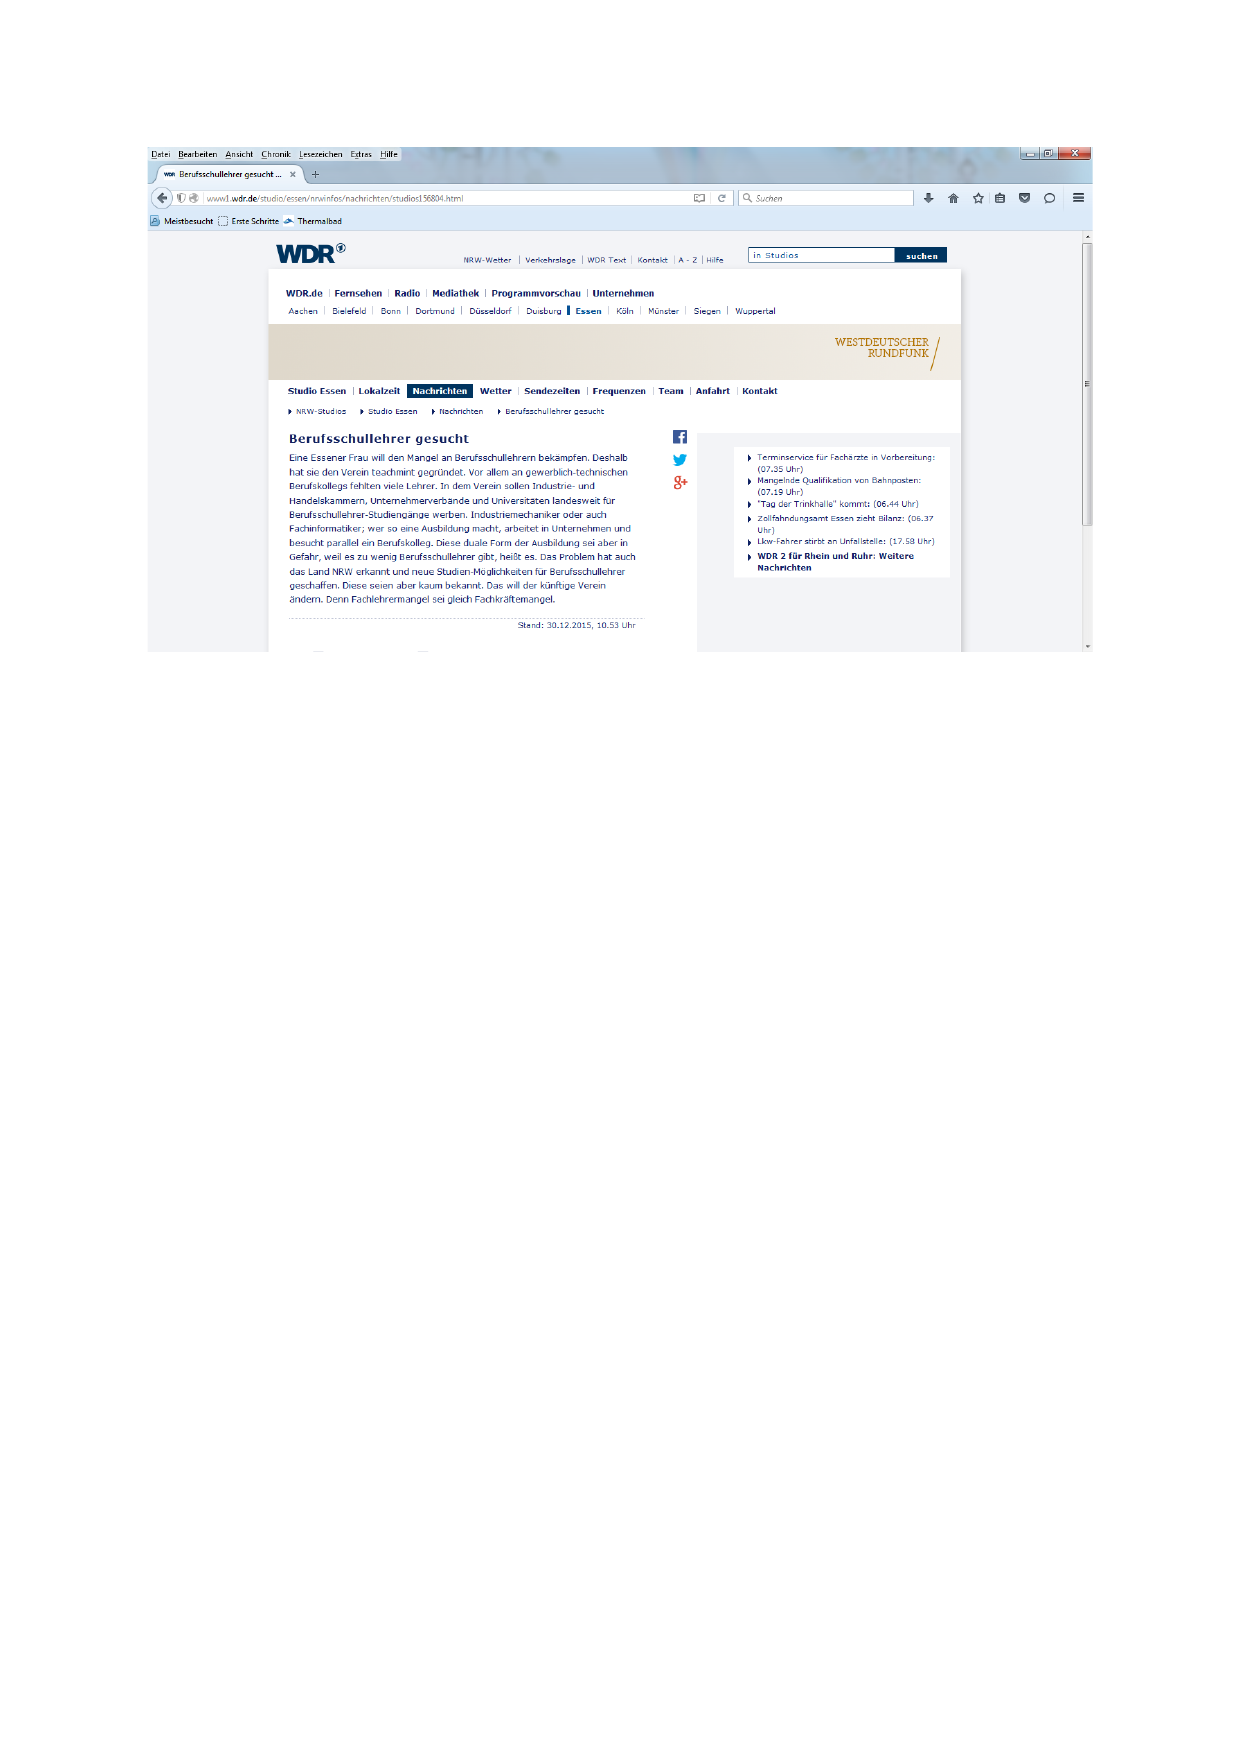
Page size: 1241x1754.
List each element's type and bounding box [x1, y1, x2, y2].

picture [147, 147, 1093, 652]
